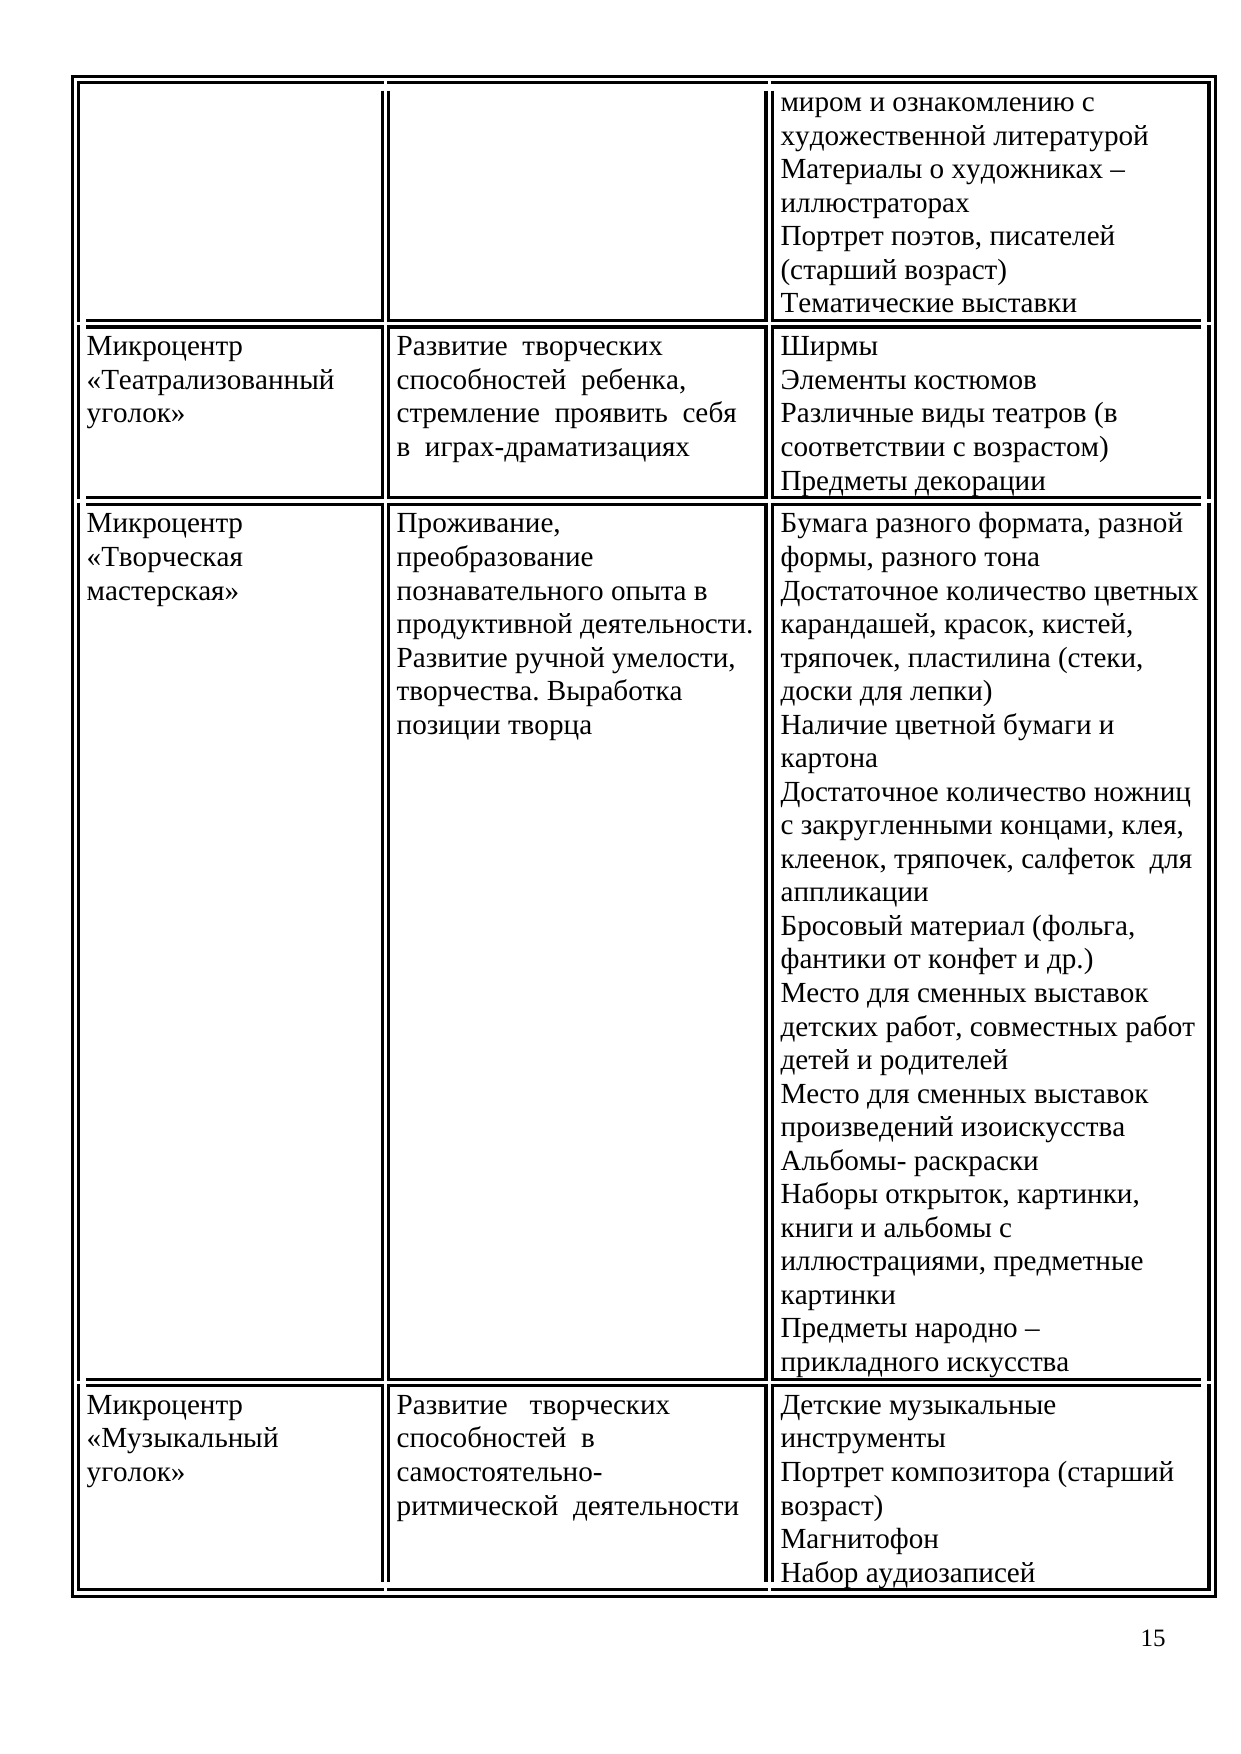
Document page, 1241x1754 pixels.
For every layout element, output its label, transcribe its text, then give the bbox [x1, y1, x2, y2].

table_cell Проживание, преобразование познавательного опыта в продуктивной деятельности. Развитие ручной умелости, творчества. Выработка позиции творца [385, 496, 769, 1378]
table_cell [75, 1378, 385, 1588]
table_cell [385, 78, 769, 319]
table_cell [769, 78, 1212, 319]
table_cell Микроцентр «Театрализованный уголок» [75, 319, 385, 496]
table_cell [385, 1378, 769, 1588]
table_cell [769, 1378, 1212, 1588]
table_cell Микроцентр «Творческая мастерская» [75, 496, 385, 1378]
table_cell Бумага разного формата, разной формы, разного тона Достаточное количество цветных карандашей, красок, кистей, тряпочек, пластилина (стеки, доски для лепки) Наличие цветной бумаги и картона Достаточное количество ножниц с закругленными концами, клея, клеенок, тряпочек, салфеток для аппликации Бросовый материал (фольга, фантики от конфет и др.) Место для сменных выставок детских работ, совместных работ детей и родителей Место для сменных выставок произведений изоискусства Альбомы- раскраски Наборы открыток, картинки, книги и альбомы с иллюстрациями, предметные картинки Предметы народно – прикладного искусства [769, 496, 1212, 1378]
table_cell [75, 78, 385, 319]
table_cell Развитие творческих способностей ребенка, стремление проявить себя в играх-драматизациях [385, 319, 769, 496]
table_cell Ширмы Элементы костюмов Различные виды театров (в соответствии с возрастом) Предметы декорации [769, 319, 1212, 496]
